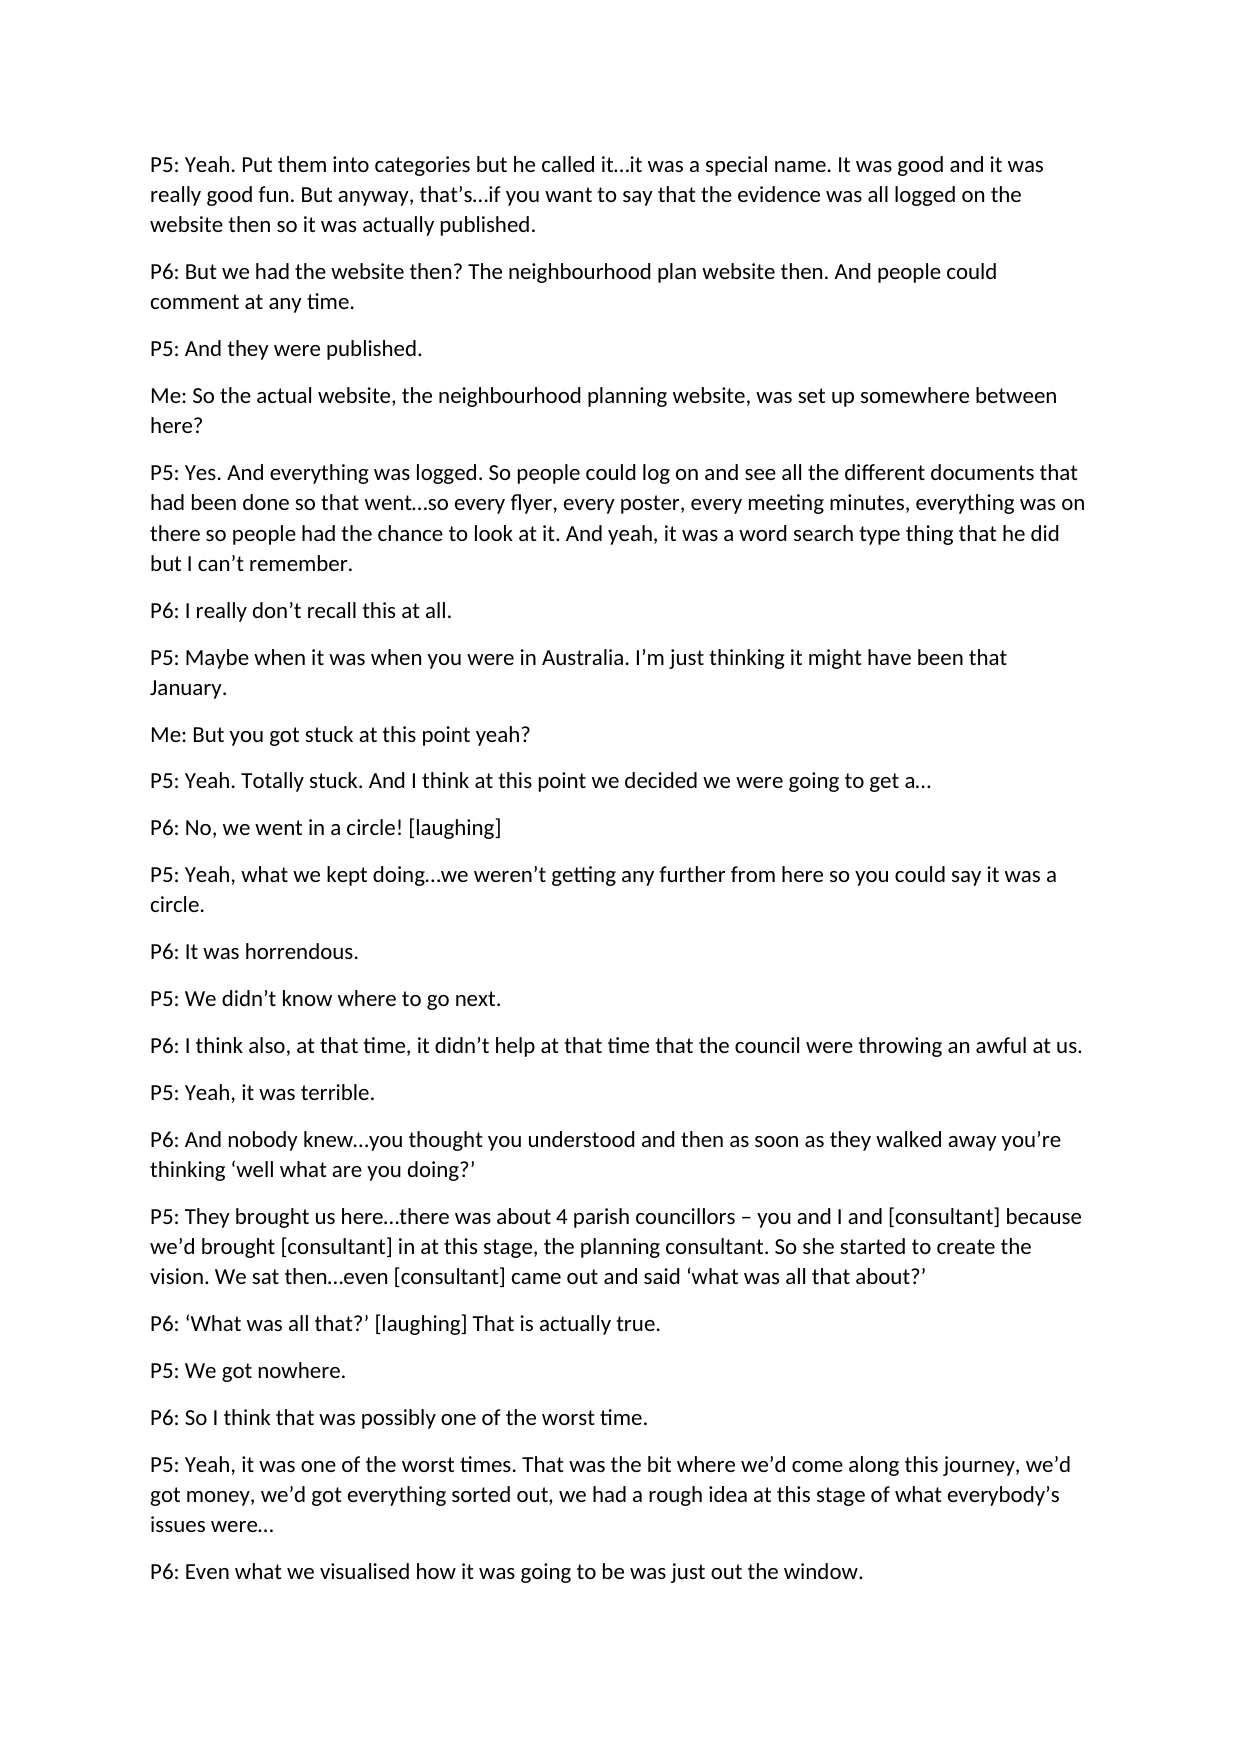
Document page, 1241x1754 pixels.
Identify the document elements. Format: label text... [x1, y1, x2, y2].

text P5: Yes. And everything was logged. So people could log on and see all the different documents that had been done so that went…so every flyer, every poster, every meeting minutes, everything was on there so people had the chance to look at it. And yeah, it was a word search type thing that he did but I can’t remember. [150, 458, 1090, 577]
text P6: ‘What was all that?’ [laughing] That is actually true. [150, 1309, 1090, 1337]
text P5: We didn’t know where to go next. [150, 984, 1090, 1012]
text Me: But you got stuck at this point yeah? [150, 720, 1090, 748]
text P5: Yeah, what we kept doing…we weren’t getting any further from here so you could say it was a circle. [150, 860, 1090, 919]
text P6: I really don’t recall this at all. [150, 596, 1090, 624]
text P5: Yeah. Put them into categories but he called it…it was a special name. It was good and it was really good fun. But anyway, that’s…if you want to say that the evidence was all logged on the website then so it was actually published. [150, 150, 1090, 238]
text P5: We got nowhere. [150, 1356, 1090, 1384]
text P5: Yeah. Totally stuck. And I think at this point we decided we were going to get a… [150, 767, 1090, 795]
text P6: And nobody knew…you thought you understood and then as soon as they walked away you’re thinking ‘well what are you doing?’ [150, 1125, 1090, 1183]
text P6: I think also, at that time, it didn’t help at that time that the council were throwing an awful at us. [150, 1031, 1090, 1059]
text P6: It was horrendous. [150, 937, 1090, 966]
text P6: Even what we visualised how it was going to be was just out the window. [150, 1557, 1090, 1585]
text P5: And they were published. [150, 334, 1090, 362]
text P5: They brought us here…there was about 4 parish councillors – you and I and [consultant] because we’d brought [consultant] in at this stage, the planning consultant. So she started to create the vision. We sat then…even [consultant] came out and said ‘what was all that about?’ [150, 1202, 1090, 1291]
text P6: No, we went in a circle! [laughing] [150, 813, 1090, 842]
text P5: Yeah, it was terrible. [150, 1078, 1090, 1106]
text Me: So the actual website, the neighbourhood planning website, was set up somewhere between here? [150, 381, 1090, 439]
text P6: So I think that was possibly one of the worst time. [150, 1403, 1090, 1431]
text P5: Yeah, it was one of the worst times. That was the bit where we’d come along this journey, we’d got money, we’d got everything sorted out, we had a rough idea at this stage of what everybody’s issues were… [150, 1450, 1090, 1538]
text P6: But we had the website then? The neighbourhood plan website then. And people could comment at any time. [150, 257, 1090, 316]
text P5: Maybe when it was when you were in Australia. I’m just thinking it might have been that January. [150, 643, 1090, 701]
